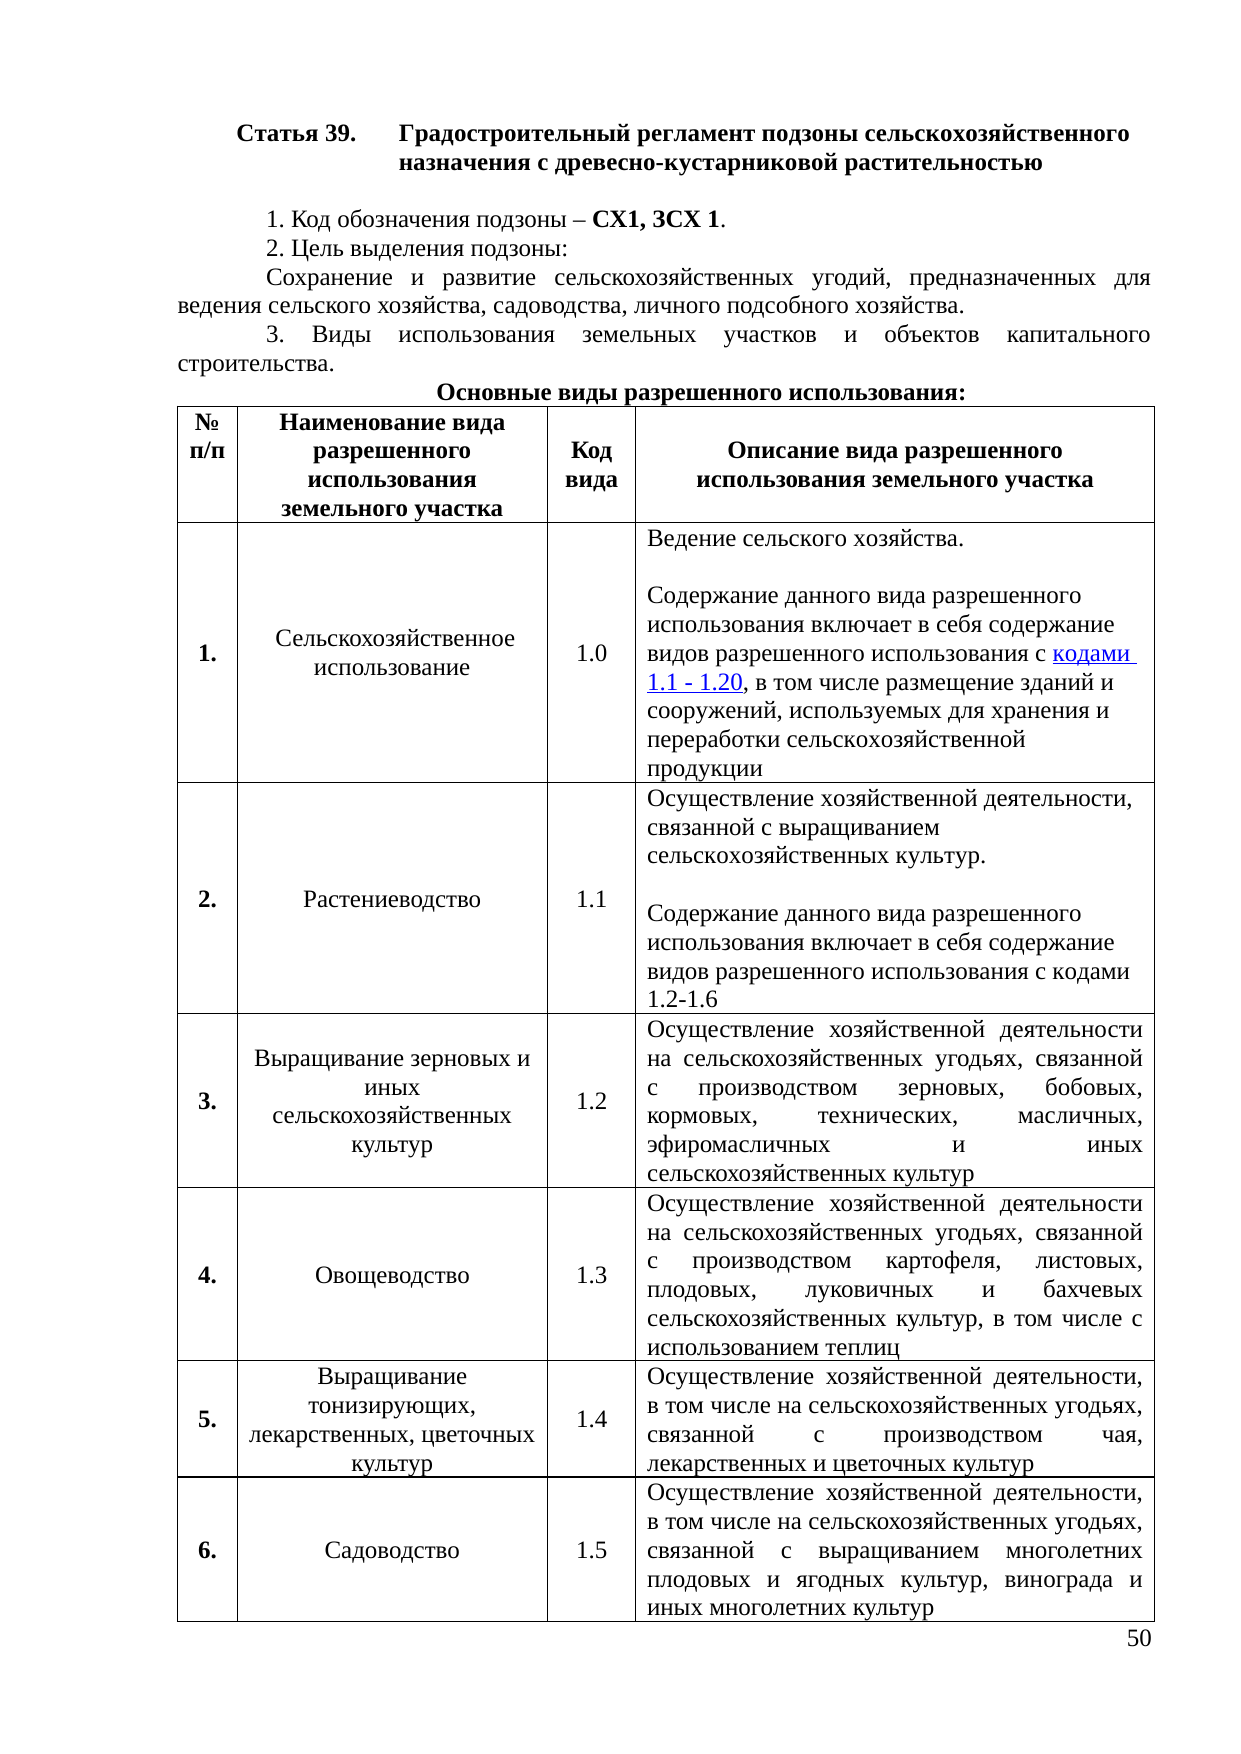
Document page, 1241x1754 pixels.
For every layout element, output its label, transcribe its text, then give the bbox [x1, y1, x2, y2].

table_cell Выращивание зерновых и иных сельскохозяйственных культур [238, 1014, 547, 1187]
table_cell Осуществление хозяйственной деятельности на сельскохозяйственных угодьях, связанной с производством картофеля, листовых, плодовых, луковичных и бахчевых сельскохозяйственных культур, в том числе с использованием теплиц [636, 1188, 1154, 1360]
table_header Наименование вида разрешенного использования земельного участка [238, 407, 547, 522]
text Сохранение и развитие сельскохозяйственных угодий, предназначенных для ведения сельского хозяйства, садоводства, личного подсобного хозяйства. [177, 262, 1152, 319]
table_cell Осуществление хозяйственной деятельности, в том числе на сельскохозяйственных угодьях, связанной с производством чая, лекарственных и цветочных культур [636, 1361, 1154, 1476]
text 2. Цель выделения подзоны: [177, 233, 1152, 262]
table_cell 2. [178, 783, 237, 1013]
table_cell 6. [178, 1478, 237, 1621]
table_cell 3. [178, 1014, 237, 1187]
table_header Код вида [548, 407, 635, 522]
table_cell 1.0 [548, 523, 635, 782]
list Статья 39. Градостроительный регламент подзоны сельскохозяйственного [236, 118, 1152, 147]
table_cell Растениеводство [238, 783, 547, 1013]
text Основные виды разрешенного использования: [251, 377, 1152, 406]
table_cell Осуществление хозяйственной деятельности на сельскохозяйственных угодьях, связанной с производством зерновых, бобовых, кормовых, технических, масличных, эфиромасличных и иных сельскохозяйственных культур [636, 1014, 1154, 1187]
table_cell 1. [178, 523, 237, 782]
table_cell 1.3 [548, 1188, 635, 1360]
table_cell Ведение сельского хозяйства. Содержание данного вида разрешенного использования включает в себя содержание видов разрешенного использования с кодами 1.1 - 1.20, в том числе размещение зданий и сооружений, используемых для хранения и переработки сельскохозяйственной продукции [636, 523, 1154, 782]
table_cell Садоводство [238, 1478, 547, 1621]
table_cell Осуществление хозяйственной деятельности, в том числе на сельскохозяйственных угодьях, связанной с выращиванием многолетних плодовых и ягодных культур, винограда и иных многолетних культур [636, 1478, 1154, 1621]
table_cell 4. [178, 1188, 237, 1360]
text 1. Код обозначения подзоны – СХ1, ЗСХ 1. [177, 204, 1152, 233]
table_header № п/п [178, 407, 237, 522]
table_cell Осуществление хозяйственной деятельности, связанной с выращиванием сельскохозяйственных культур. Содержание данного вида разрешенного использования включает в себя содержание видов разрешенного использования с кодами 1.2-1.6 [636, 783, 1154, 1013]
table_header Описание вида разрешенного использования земельного участка [636, 407, 1154, 522]
text 3. Виды использования земельных участков и объектов капитального строительства. [177, 319, 1152, 377]
table_cell Выращивание тонизирующих, лекарственных, цветочных культур [238, 1361, 547, 1476]
list назначения с древесно-кустарниковой растительностью [236, 147, 1152, 176]
table_cell 1.4 [548, 1361, 635, 1476]
table_cell 1.2 [548, 1014, 635, 1187]
table_cell Сельскохозяйственное использование [238, 523, 547, 782]
table_cell 1.5 [548, 1478, 635, 1621]
table_cell 1.1 [548, 783, 635, 1013]
table_cell 5. [178, 1361, 237, 1476]
table_cell Овощеводство [238, 1188, 547, 1360]
